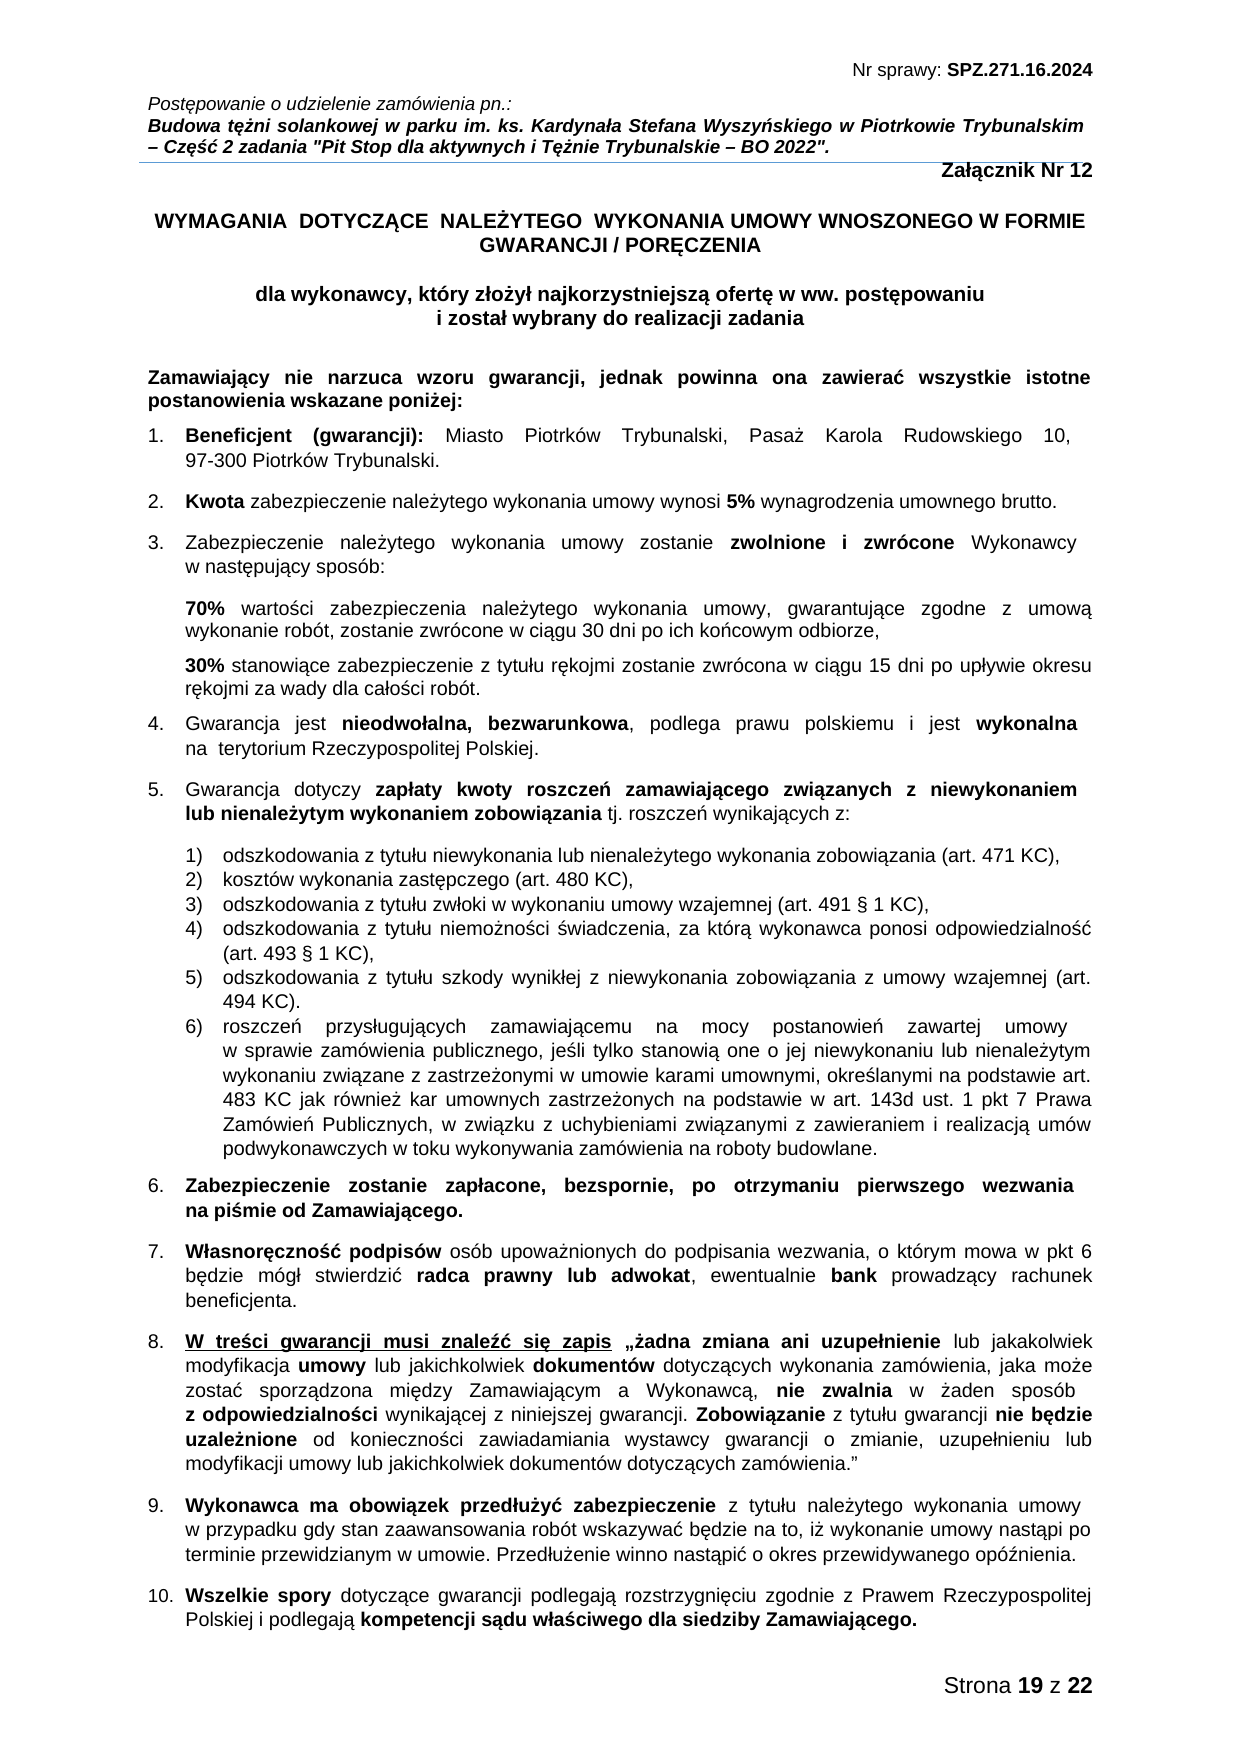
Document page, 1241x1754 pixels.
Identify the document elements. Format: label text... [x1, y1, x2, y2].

list kosztów wykonania zastępczego (art. 480 KC), [185, 868, 1093, 891]
list Własnoręczność podpisów osób upoważnionych do podpisania wezwania, o którym mowa w pkt 6 będzie mógł stwierdzić radca prawny lub adwokat, ewentualnie bank prowadzący rachunek beneficjenta. [148, 1240, 1093, 1311]
list Kwota zabezpieczenie należytego wykonania umowy wynosi 5% wynagrodzenia umownego brutto. [148, 489, 1093, 512]
list odszkodowania z tytułu niewykonania lub nienależytego wykonania zobowiązania (art. 471 KC), [185, 843, 1093, 866]
list Wszelkie spory dotyczące gwarancji podlegają rozstrzygnięciu zgodnie z Prawem Rzeczypospolitej Polskiej i podlegają kompetencji sądu właściwego dla siedziby Zamawiającego. [148, 1583, 1093, 1631]
list odszkodowania z tytułu zwłoki w wykonaniu umowy wzajemnej (art. 491 § 1 KC), [185, 892, 1093, 915]
list odszkodowania z tytułu szkody wynikłej z niewykonania zobowiązania z umowy wzajemnej (art. 494 KC). [185, 966, 1093, 1013]
text Załącznik Nr 12 [148, 158, 1093, 182]
text dla wykonawcy, który złożył najkorzystniejszą ofertę w ww. postępowaniu i został wybrany do realizacji zadania [148, 282, 1093, 329]
text Zamawiający nie narzuca wzoru gwarancji, jednak powinna ona zawierać wszystkie istotne postanowienia wskazane poniżej: [148, 366, 1093, 411]
list W treści gwarancji musi znaleźć się zapis „żadna zmiana ani uzupełnienie lub jakakolwiek modyfikacja umowy lub jakichkolwiek dokumentów dotyczących wykonania zamówienia, jaka może zostać sporządzona między Zamawiającym a Wykonawcą, nie zwalnia w żaden sposób z odpowiedzialności wynikającej z niniejszej gwarancji. Zobowiązanie z tytułu gwarancji nie będzie uzależnione od konieczności zawiadamiania wystawcy gwarancji o zmianie, uzupełnieniu lub modyfikacji umowy lub jakichkolwiek dokumentów dotyczących zamówienia.” [148, 1330, 1093, 1475]
text WYMAGANIA DOTYCZĄCE NALEŻYTEGO WYKONANIA UMOWY WNOSZONEGO W FORMIE GWARANCJI / PORĘCZENIA [148, 209, 1093, 257]
list odszkodowania z tytułu niemożności świadczenia, za którą wykonawca ponosi odpowiedzialność (art. 493 § 1 KC), [185, 917, 1093, 964]
list Gwarancja jest nieodwołalna, bezwarunkowa, podlega prawu polskiemu i jest wykonalna na terytorium Rzeczypospolitej Polskiej. [148, 712, 1093, 759]
text 30% stanowiące zabezpieczenie z tytułu rękojmi zostanie zwrócona w ciągu 15 dni po upływie okresu rękojmi za wady dla całości robót. [185, 654, 1093, 700]
list Beneficjent (gwarancji): Miasto Piotrków Trybunalski, Pasaż Karola Rudowskiego 10, 97-300 Piotrków Trybunalski. [148, 424, 1093, 471]
list Wykonawca ma obowiązek przedłużyć zabezpieczenie z tytułu należytego wykonania umowy w przypadku gdy stan zaawansowania robót wskazywać będzie na to, iż wykonanie umowy nastąpi po terminie przewidzianym w umowie. Przedłużenie winno nastąpić o okres przewidywanego opóźnienia. [148, 1493, 1093, 1565]
list Gwarancja dotyczy zapłaty kwoty roszczeń zamawiającego związanych z niewykonaniem lub nienależytym wykonaniem zobowiązania tj. roszczeń wynikających z: [148, 778, 1093, 825]
text 70% wartości zabezpieczenia należytego wykonania umowy, gwarantujące zgodne z umową wykonanie robót, zostanie zwrócone w ciągu 30 dni po ich końcowym odbiorze, [185, 596, 1093, 642]
list roszczeń przysługujących zamawiającemu na mocy postanowień zawartej umowy w sprawie zamówienia publicznego, jeśli tylko stanowią one o jej niewykonaniu lub nienależytym wykonaniu związane z zastrzeżonymi w umowie karami umownymi, określanymi na podstawie art. 483 KC jak również kar umownych zastrzeżonych na podstawie w art. 143d ust. 1 pkt 7 Prawa Zamówień Publicznych, w związku z uchybieniami związanymi z zawieraniem i realizacją umów podwykonawczych w toku wykonywania zamówienia na roboty budowlane. [185, 1015, 1093, 1160]
list Zabezpieczenie zostanie zapłacone, bezspornie, po otrzymaniu pierwszego wezwania na piśmie od Zamawiającego. [148, 1174, 1093, 1221]
list Zabezpieczenie należytego wykonania umowy zostanie zwolnione i zwrócone Wykonawcy w następujący sposób: [148, 531, 1093, 578]
